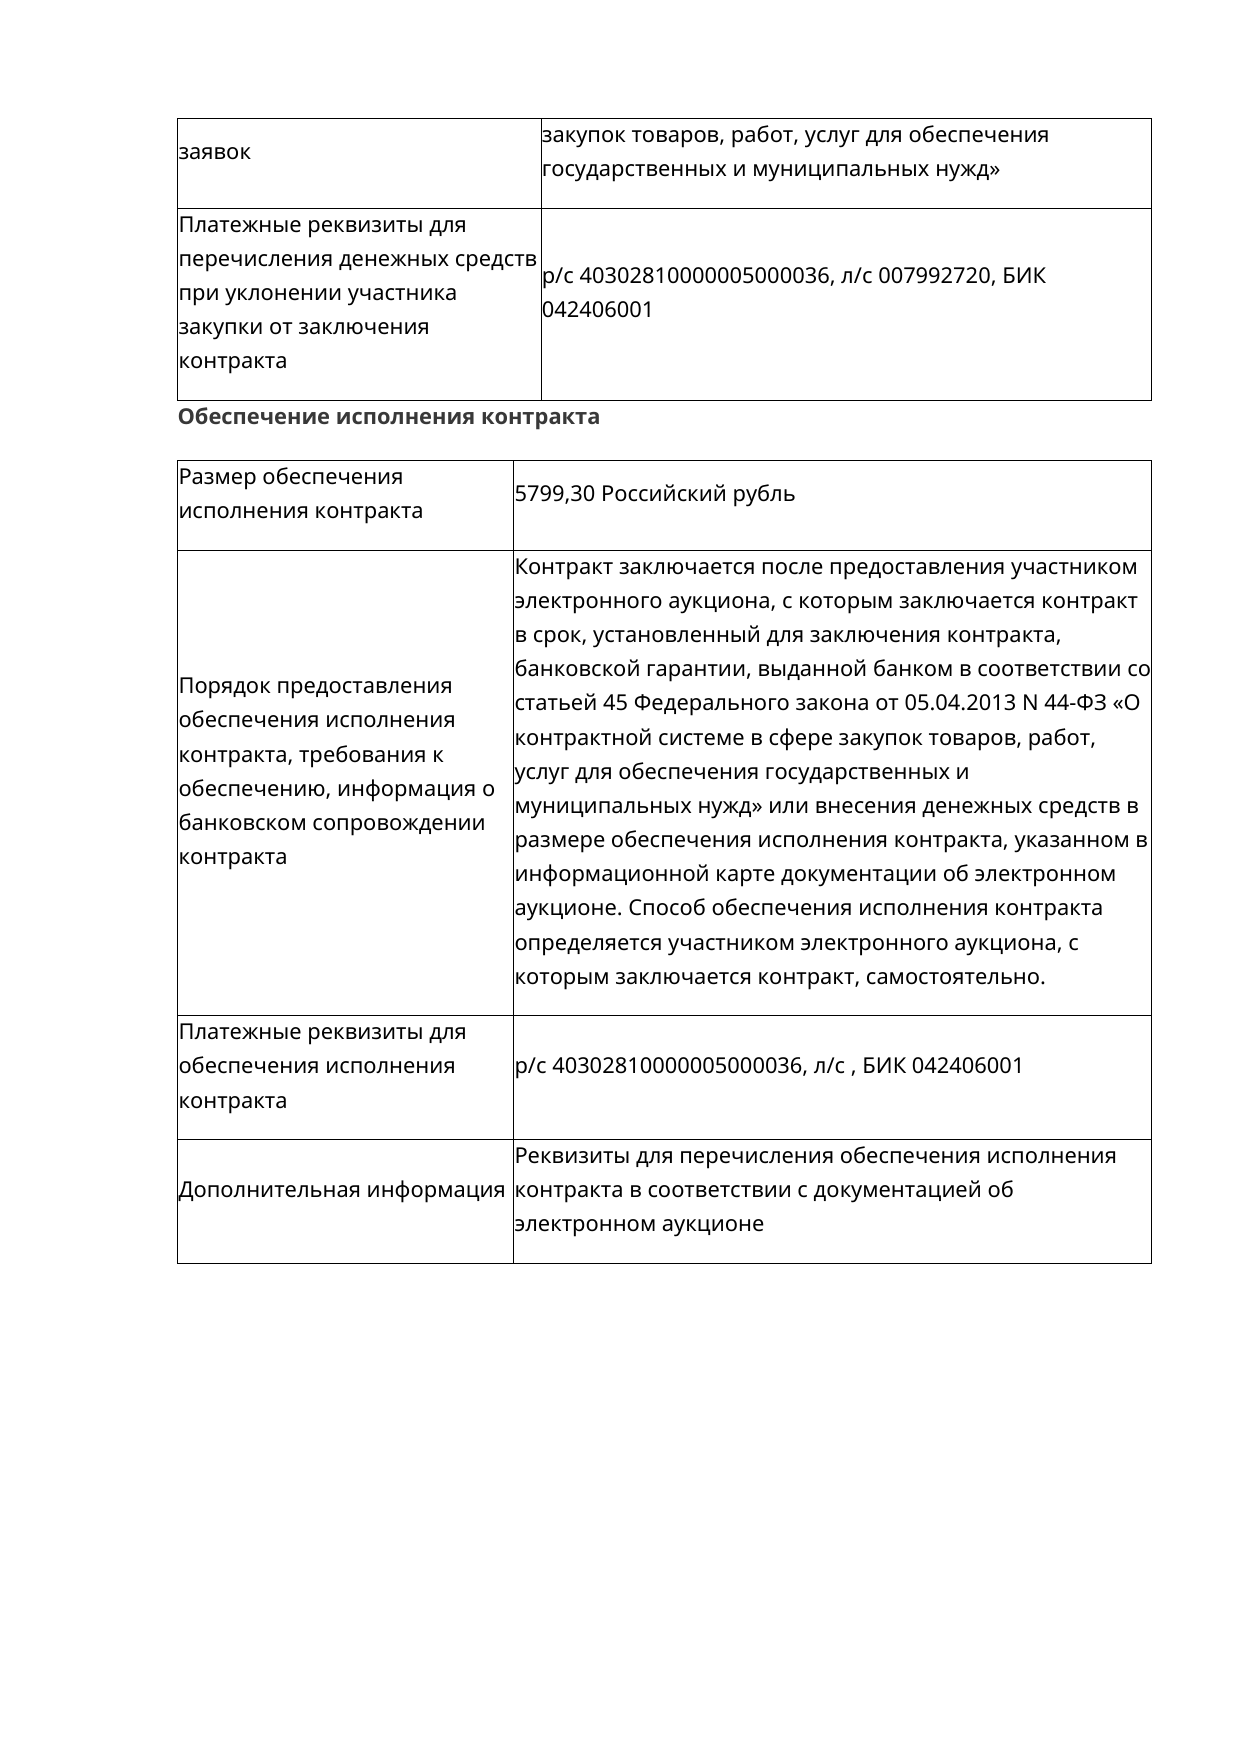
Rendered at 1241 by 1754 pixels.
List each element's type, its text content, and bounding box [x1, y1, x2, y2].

table_header Обеспечение заявок Обеспечение исполнения контракта [514, 551, 1151, 1015]
table_header Обеспечение заявок Обеспечение исполнения контракта [178, 461, 513, 550]
table_header Обеспечение заявок Обеспечение исполнения контракта [514, 1140, 1151, 1263]
table_header Обеспечение заявок Обеспечение исполнения контракта [177, 401, 1152, 460]
table_header Обеспечение заявок Обеспечение исполнения контракта [514, 1016, 1151, 1139]
table_header Обеспечение заявок Обеспечение исполнения контракта [514, 461, 1151, 550]
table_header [542, 209, 1151, 400]
table_header Обеспечение заявок Обеспечение исполнения контракта [178, 551, 513, 1015]
table_header Обеспечение заявок Обеспечение исполнения контракта [178, 1016, 513, 1139]
table_header Обеспечение заявок Обеспечение исполнения контракта [178, 1140, 513, 1263]
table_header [178, 119, 541, 208]
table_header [178, 209, 541, 400]
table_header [542, 119, 1151, 208]
